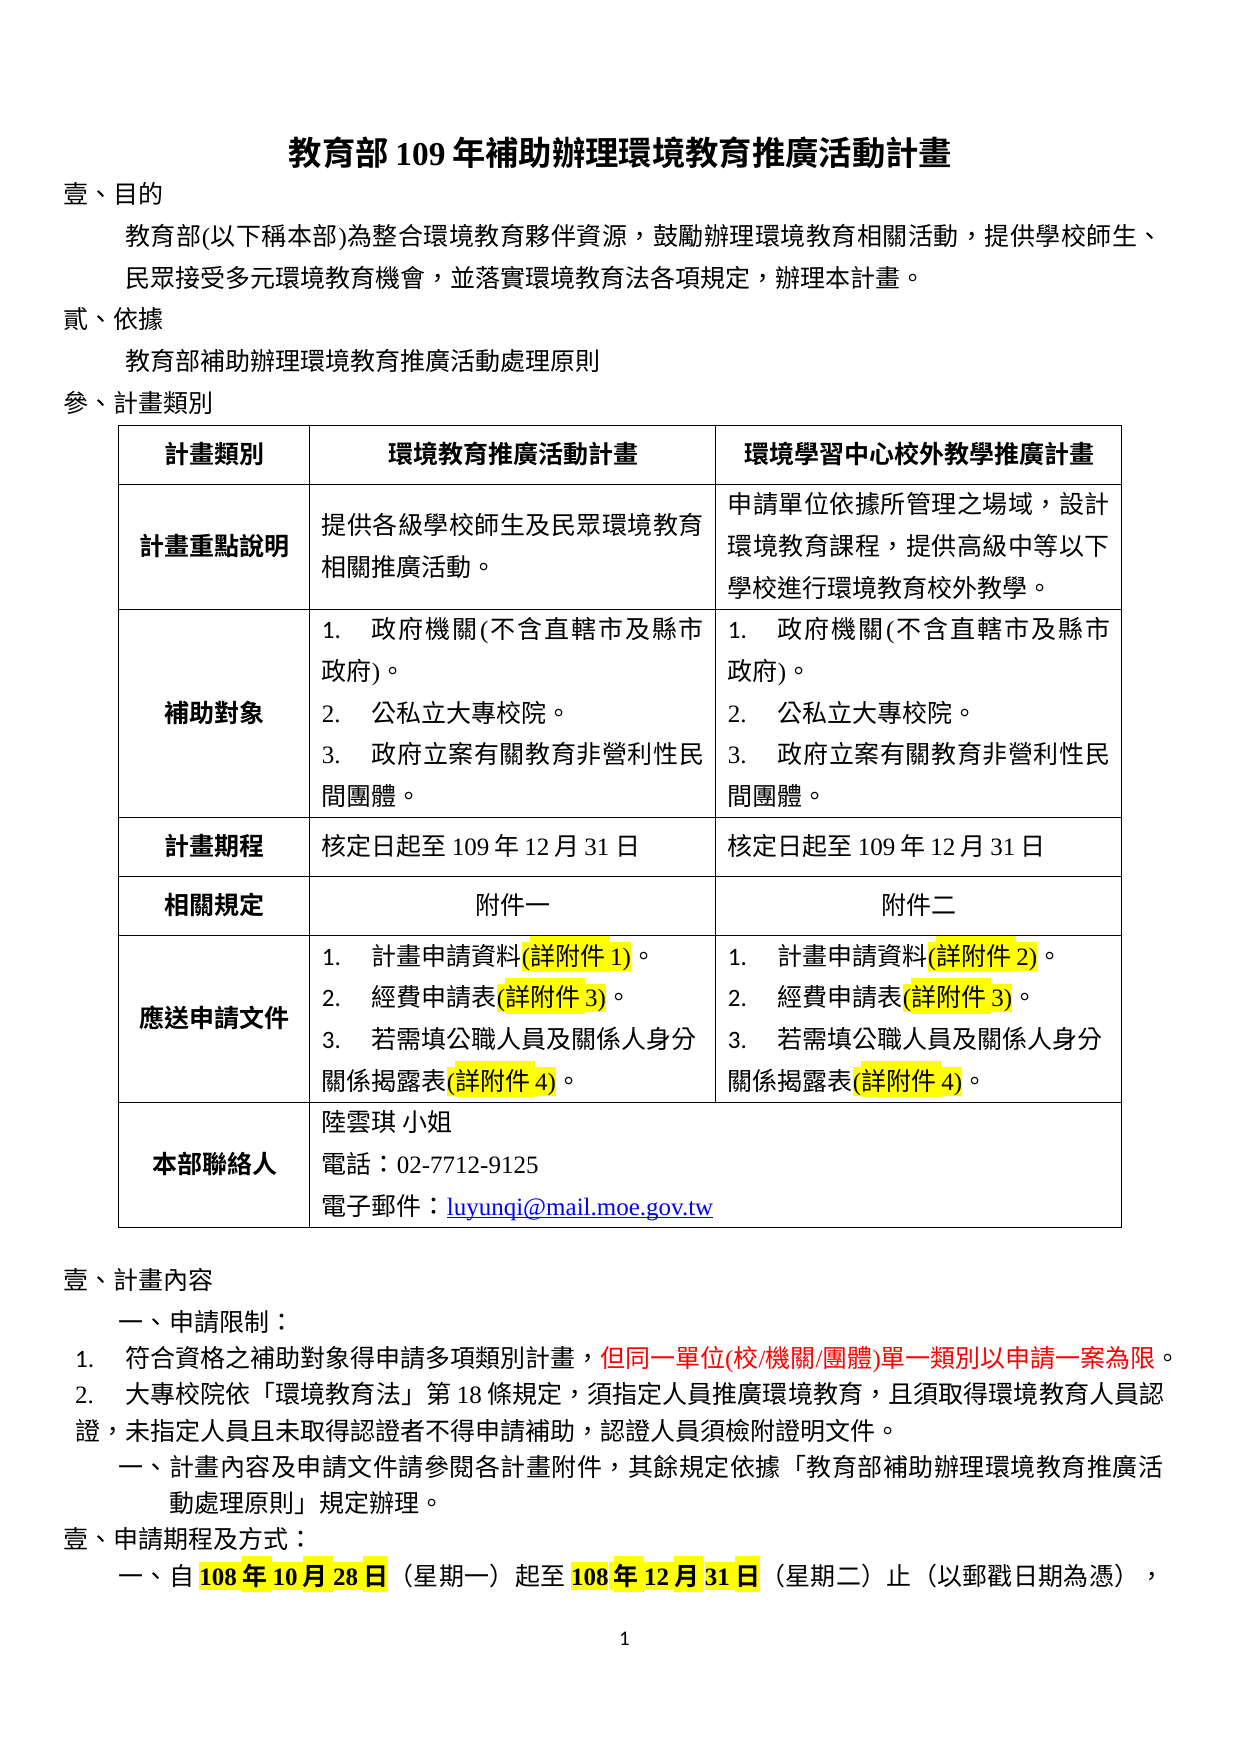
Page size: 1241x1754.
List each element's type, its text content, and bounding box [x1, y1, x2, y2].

text 教育部109年補助辦理環境教育推廣活動計畫 [75, 127, 1165, 175]
list 教育部補助辦理環境教育推廣活動處理原則 [125, 341, 1165, 378]
table_cell 核定日起至109年12月31 日 [310, 818, 715, 876]
list 依據 [63, 300, 1165, 336]
list 申請期程及方式： [63, 1520, 1165, 1556]
table_cell 陸雲琪 小姐 電話：02-7712-9125 電子郵件：luyunqi@mail.moe.gov.tw [310, 1103, 1121, 1227]
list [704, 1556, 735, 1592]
table_header 計畫類別 [119, 426, 309, 484]
table_cell 計畫期程 [119, 818, 309, 876]
table_cell 政府機關(不含直轄市及縣市政府)。 公私立大專校院。 政府立案有關教育非營利性民間團體。 [716, 610, 1121, 817]
list 自108年10月28日（星期一）起至108年12月31日（星期二）止（以郵戳日期為憑），請以紙本方式提出申請，逾期不受理。 [388, 1556, 614, 1592]
table_header 環境教育推廣活動計畫 [310, 426, 715, 484]
table_cell 相關規定 [119, 877, 309, 935]
table_cell 申請單位依據所管理之場域，設計環境教育課程，提供高級中等以下學校進行環境教育校外教學。 [716, 485, 1121, 609]
list 計畫類別 [63, 383, 1165, 419]
table_cell 附件二 [716, 877, 1121, 935]
list 目的 [63, 175, 1165, 211]
list 自108年10月28日（星期一）起至108年12月31日（星期二）止（以郵戳日期為憑），請以紙本方式提出申請，逾期不受理。 [760, 1556, 1165, 1592]
table_cell 核定日起至109年12月31日 [716, 818, 1121, 876]
table_cell 附件一 [310, 877, 715, 935]
table_cell 政府機關(不含直轄市及縣市政府)。 公私立大專校院。 政府立案有關教育非營利性民間團體。 [310, 610, 715, 817]
table_cell 本部聯絡人 [119, 1103, 309, 1227]
table_cell 計畫申請資料(詳附件2)。 經費申請表(詳附件3)。 若需填公職人員及關係人身分關係揭露表(詳附件4)。 [716, 936, 1121, 1102]
table_header 環境學習中心校外教學推廣計畫 [716, 426, 1121, 484]
table_cell 補助對象 [119, 610, 309, 817]
list 教育部(以下稱本部)為整合環境教育夥伴資源，鼓勵辦理環境教育相關活動，提供學校師生、民眾接受多元環境教育機會，並落實環境教育法各項規定，辦理本計畫。 [125, 216, 1165, 294]
table_cell 提供各級學校師生及民眾環境教育相關推廣活動。 [310, 485, 715, 609]
list 符合資格之補助對象得申請多項類別計畫，但同一單位(校/機關/團體)單一類別以申請一案為限。 [75, 1338, 1165, 1375]
table_cell 計畫申請資料(詳附件1)。 經費申請表(詳附件3)。 若需填公職人員及關係人身分關係揭露表(詳附件4)。 [310, 936, 715, 1102]
list 計畫內容及申請文件請參閱各計畫附件，其餘規定依據「教育部補助辦理環境教育推廣活動處理原則」規定辦理。 [119, 1447, 1165, 1520]
list 大專校院依「環境教育法」第18條規定，須指定人員推廣環境教育，且須取得環境教育人員認證，未指定人員且未取得認證者不得申請補助，認證人員須檢附證明文件。 [75, 1375, 1165, 1447]
table_cell 應送申請文件 [119, 936, 309, 1102]
table_cell 計畫重點說明 [119, 485, 309, 609]
list 申請限制： [119, 1302, 1165, 1338]
list 計畫內容 [63, 1261, 1165, 1297]
